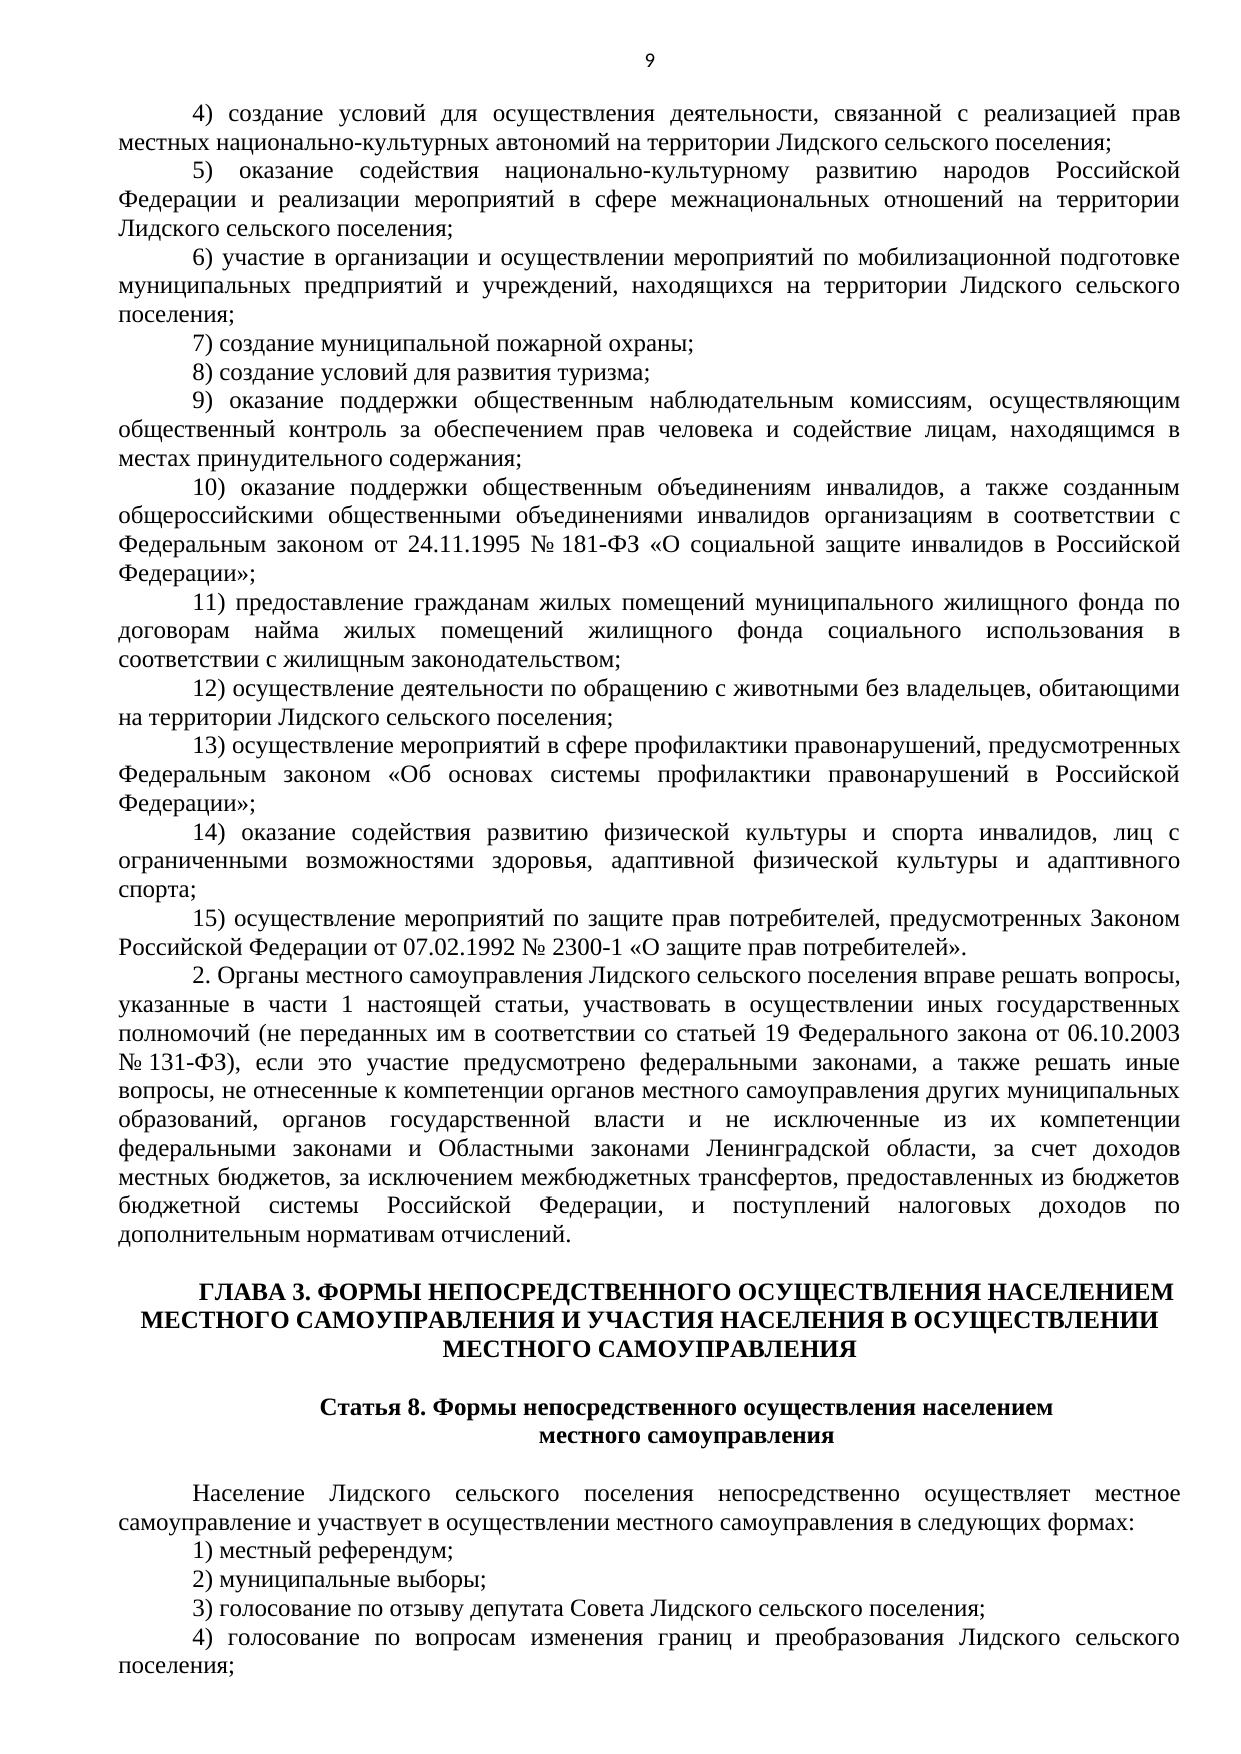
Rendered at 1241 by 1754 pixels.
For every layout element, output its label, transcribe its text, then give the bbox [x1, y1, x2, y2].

text 2. Органы местного самоуправления Лидского сельского поселения вправе решать вопросы, указанные в части 1 настоящей статьи, участвовать в осуществлении иных государственных полномочий (не переданных им в соответствии со статьей 19 Федерального закона от 06.10.2003 № 131-ФЗ), если это участие предусмотрено федеральными законами, а также решать иные вопросы, не отнесенные к компетенции органов местного самоуправления других муниципальных образований, органов государственной власти и не исключенные из их компетенции федеральными законами и Областными законами Ленинградской области, за счет доходов местных бюджетов, за исключением межбюджетных трансфертов, предоставленных из бюджетов бюджетной системы Российской Федерации, и поступлений налоговых доходов по дополнительным нормативам отчислений. [118, 961, 1181, 1248]
text 6) участие в организации и осуществлении мероприятий по мобилизационной подготовке муниципальных предприятий и учреждений, находящихся на территории Лидского сельского поселения; [118, 242, 1181, 328]
text 13) осуществление мероприятий в сфере профилактики правонарушений, предусмотренных Федеральным законом «Об основах системы профилактики правонарушений в Российской Федерации»; [118, 731, 1181, 817]
text 2) муниципальные выборы; [118, 1564, 1181, 1593]
text 4) голосование по вопросам изменения границ и преобразования Лидского сельского поселения; [118, 1622, 1181, 1679]
text 3) голосование по отзыву депутата Совета Лидского сельского поселения; [118, 1593, 1181, 1622]
text 4) создание условий для осуществления деятельности, связанной с реализацией прав местных национально-культурных автономий на территории Лидского сельского поселения; [118, 98, 1181, 156]
text 10) оказание поддержки общественным объединениям инвалидов, а также созданным общероссийскими общественными объединениями инвалидов организациям в соответствии с Федеральным законом от 24.11.1995 № 181-ФЗ «О социальной защите инвалидов в Российской Федерации»; [118, 472, 1181, 587]
text ГЛАВА 3. ФОРМЫ НЕПОСРЕДСТВЕННОГО ОСУЩЕСТВЛЕНИЯ НАСЕЛЕНИЕМ МЕСТНОГО САМОУПРАВЛЕНИЯ И УЧАСТИЯ НАСЕЛЕНИЯ В ОСУЩЕСТВЛЕНИИ МЕСТНОГО САМОУПРАВЛЕНИЯ [118, 1277, 1181, 1363]
text 9) оказание поддержки общественным наблюдательным комиссиям, осуществляющим общественный контроль за обеспечением прав человека и содействие лицам, находящимся в местах принудительного содержания; [118, 386, 1181, 472]
text 11) предоставление гражданам жилых помещений муниципального жилищного фонда по договорам найма жилых помещений жилищного фонда социального использования в соответствии с жилищным законодательством; [118, 587, 1181, 673]
text 1) местный референдум; [118, 1536, 1181, 1564]
text 15) осуществление мероприятий по защите прав потребителей, предусмотренных Законом Российской Федерации от 07.02.1992 № 2300-1 «О защите прав потребителей». [118, 903, 1181, 961]
text 8) создание условий для развития туризма; [118, 357, 1181, 386]
text 12) осуществление деятельности по обращению с животными без владельцев, обитающими на территории Лидского сельского поселения; [118, 673, 1181, 731]
text Статья 8. Формы непосредственного осуществления населением [118, 1392, 1181, 1421]
text Население Лидского сельского поселения непосредственно осуществляет местное самоуправление и участвует в осуществлении местного самоуправления в следующих формах: [118, 1478, 1181, 1536]
text 7) создание муниципальной пожарной охраны; [118, 328, 1181, 357]
text местного самоуправления [118, 1421, 1181, 1449]
text 5) оказание содействия национально-культурному развитию народов Российской Федерации и реализации мероприятий в сфере межнациональных отношений на территории Лидского сельского поселения; [118, 156, 1181, 242]
text 14) оказание содействия развитию физической культуры и спорта инвалидов, лиц с ограниченными возможностями здоровья, адаптивной физической культуры и адаптивного спорта; [118, 817, 1181, 903]
